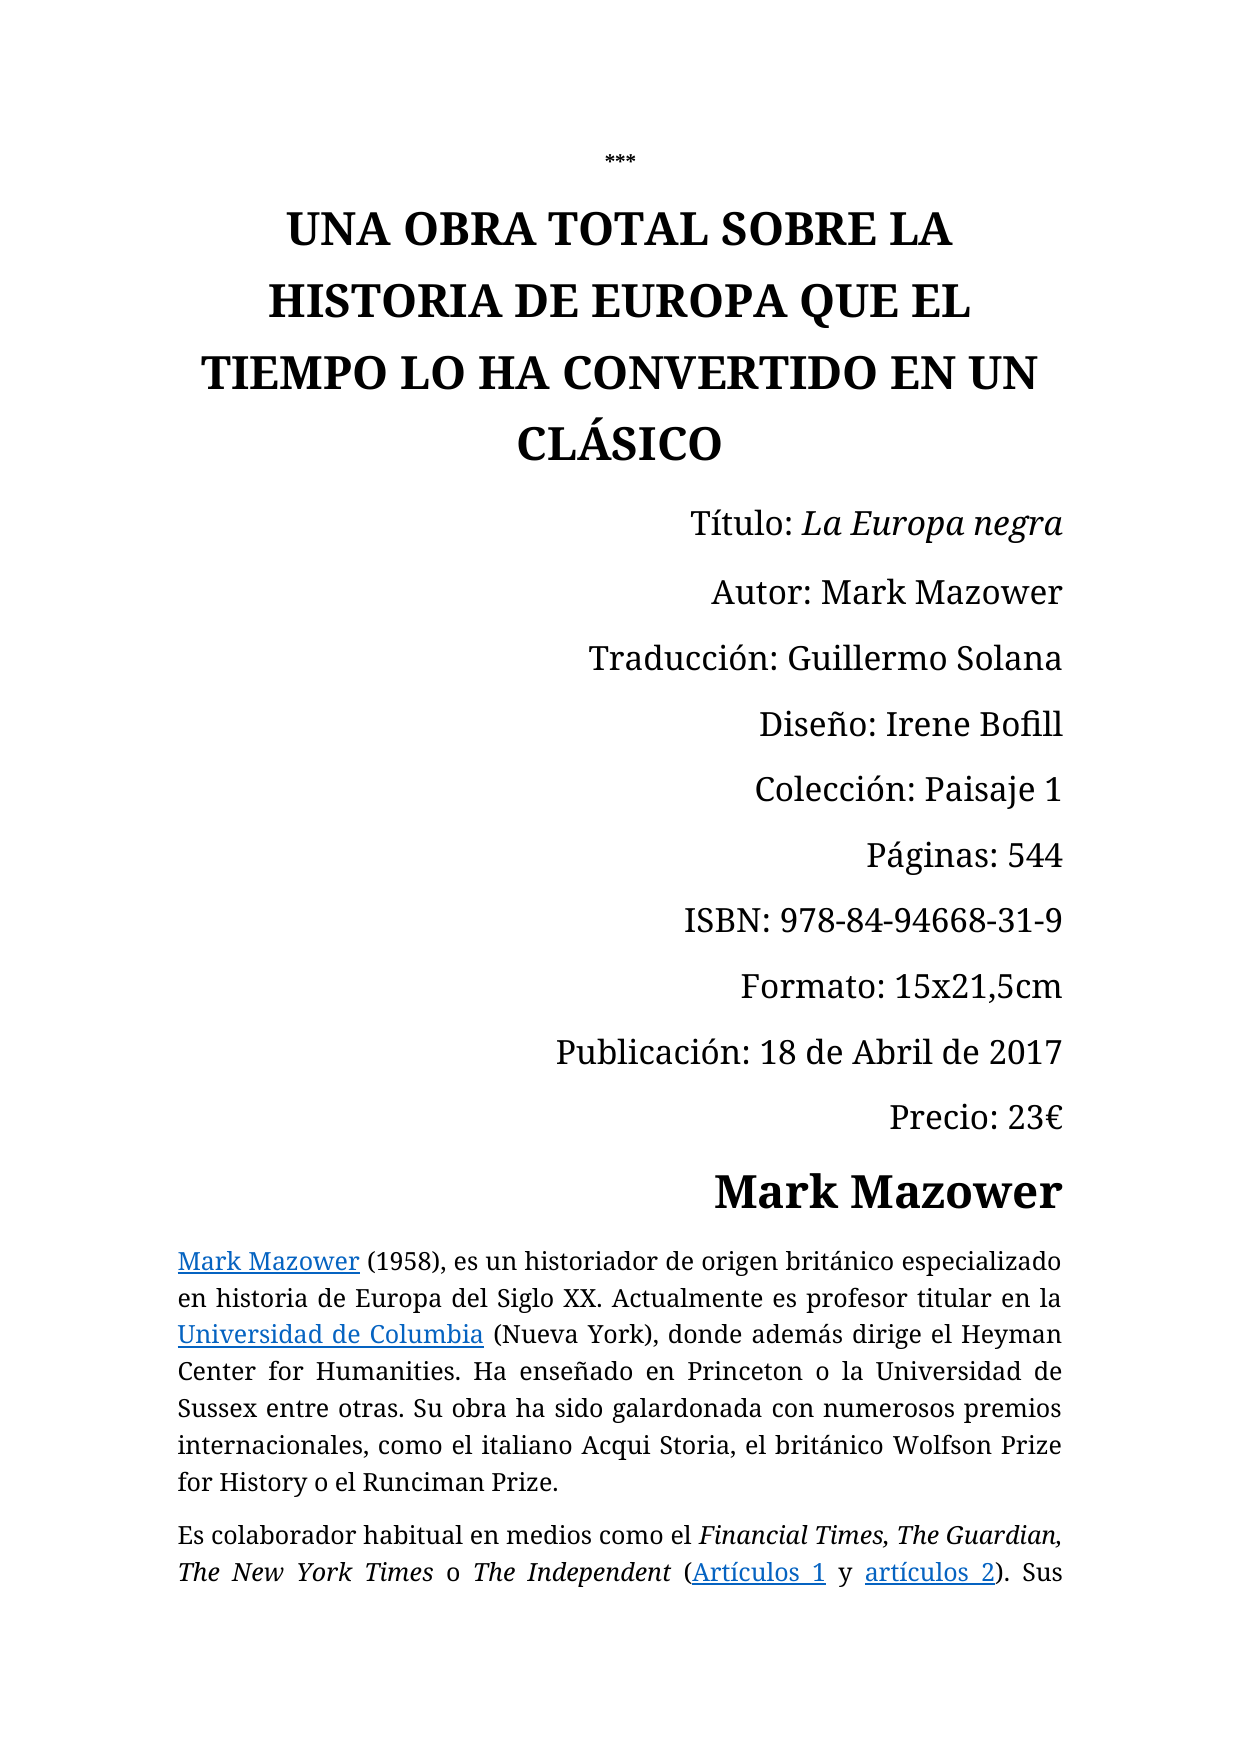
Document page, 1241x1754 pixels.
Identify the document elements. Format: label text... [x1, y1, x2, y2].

text Precio: 23€ [177, 1094, 1063, 1139]
text Publicación: 18 de Abril de 2017 [177, 1028, 1063, 1074]
text *** [177, 148, 1063, 176]
text Título: La Europa negra [177, 500, 1063, 546]
text ISBN: 978-84-94668-31-9 [177, 897, 1063, 943]
text Formato: 15x21,5cm [177, 963, 1063, 1008]
text Autor: Mark Mazower [177, 569, 1063, 614]
text UNA OBRA TOTAL SOBRE LA HISTORIA DE EUROPA QUE EL TIEMPO LO HA CONVERTIDO EN UN CLÁSICO [177, 197, 1063, 474]
text Diseño: Irene Bofill [177, 700, 1063, 746]
text Traducción: Guillermo Solana [177, 635, 1063, 680]
text Mark Mazower [177, 1160, 1063, 1222]
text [177, 1518, 1063, 1588]
text Colección: Paisaje 1 [177, 766, 1063, 811]
text Páginas: 544 [177, 832, 1063, 877]
text Mark Mazower (1958), es un historiador de origen británico especializado en historia de Europa del Siglo XX. Actualmente es profesor titular en la Universidad de Columbia (Nueva York), donde además dirige el Heyman Center for Humanities. Ha enseñado en Princeton o la Universidad de Sussex entre otras. Su obra ha sido galardonada con numerosos premios internacionales, como el italiano Acqui Storia, el británico Wolfson Prize for History o el Runciman Prize. [177, 1244, 1063, 1498]
